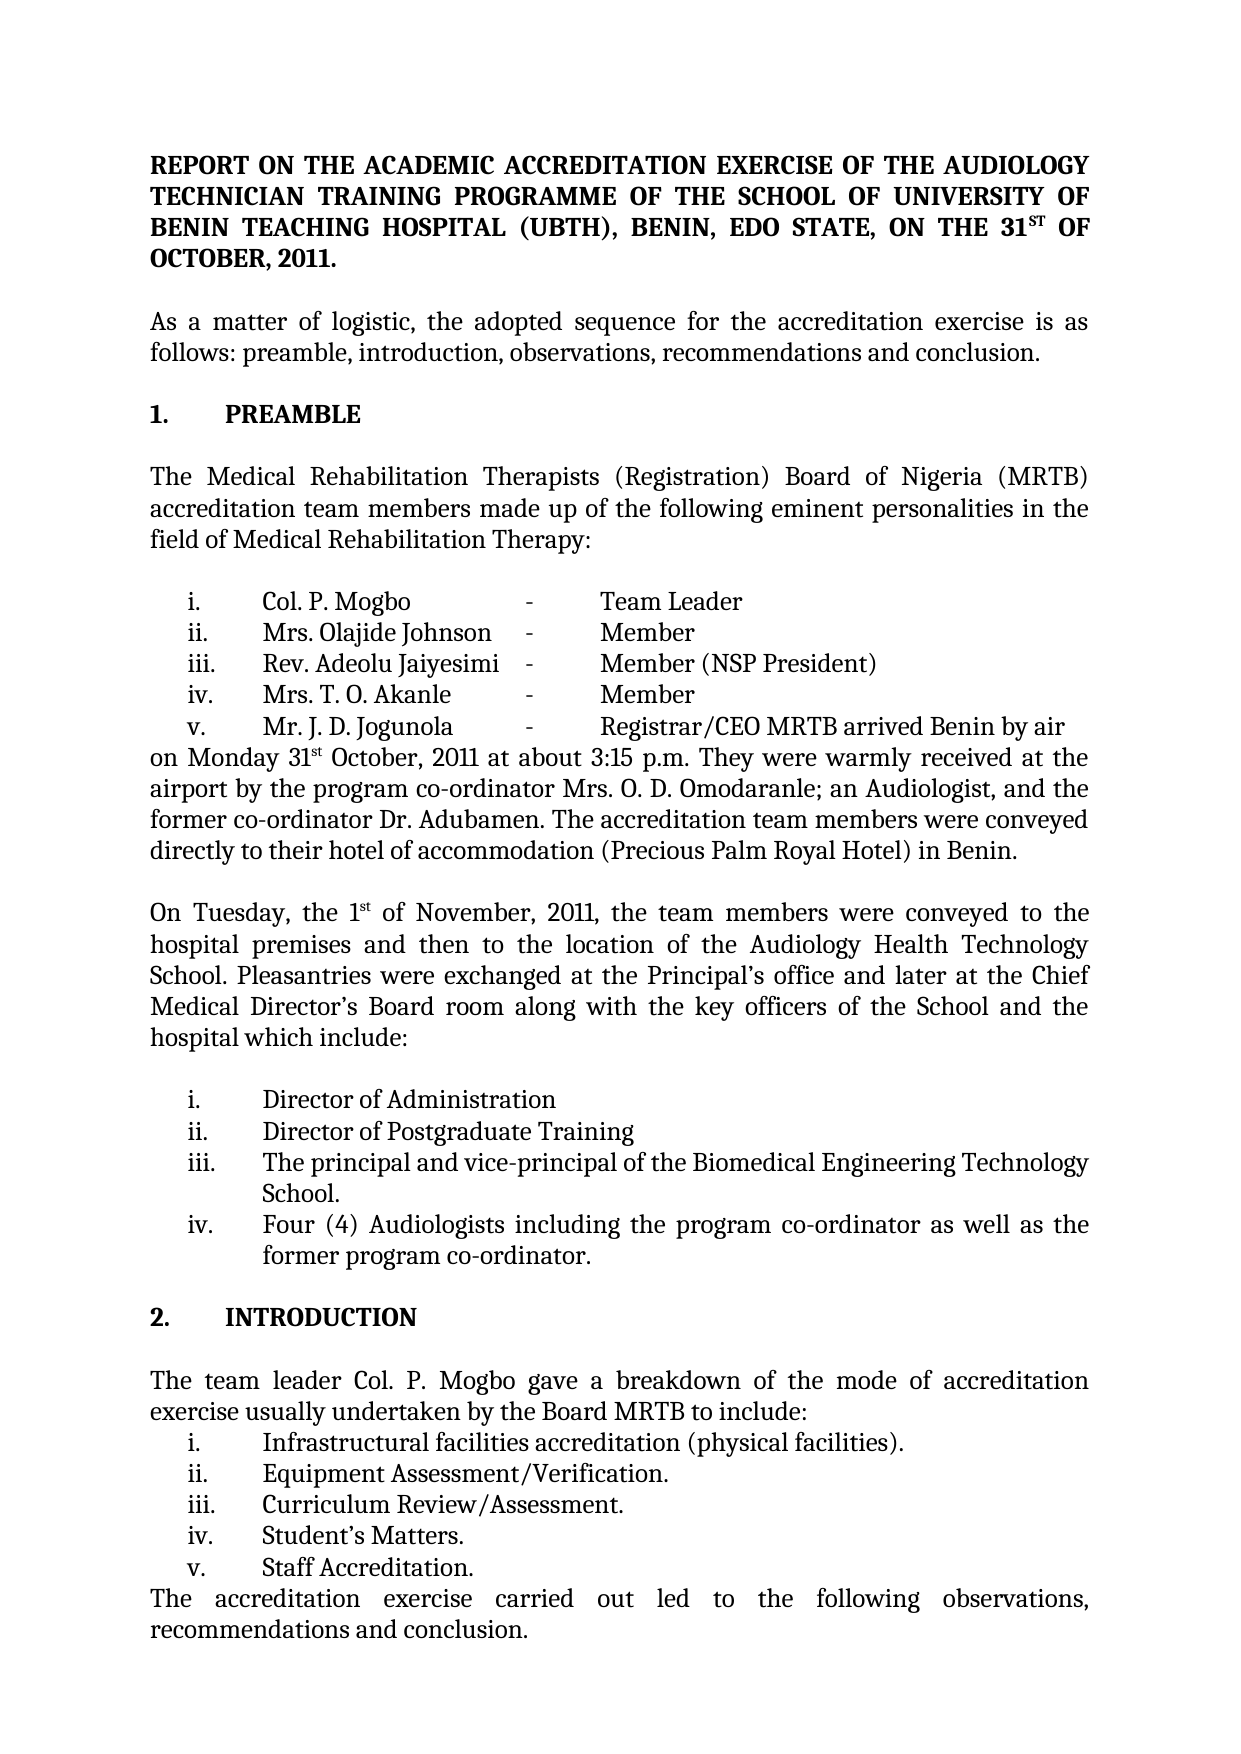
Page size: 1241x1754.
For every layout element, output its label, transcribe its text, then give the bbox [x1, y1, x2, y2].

text The Medical Rehabilitation Therapists (Registration) Board of Nigeria (MRTB) accreditation team members made up of the following eminent personalities in the field of Medical Rehabilitation Therapy: [150, 461, 1090, 555]
text on Monday 31st October, 2011 at about 3:15 p.m. They were warmly received at the airport by the program co-ordinator Mrs. O. D. Omodaranle; an Audiologist, and the former co-ordinator Dr. Adubamen. The accreditation team members were conveyed directly to their hotel of accommodation (Precious Palm Royal Hotel) in Benin. [150, 742, 1090, 866]
list Infrastructural facilities accreditation (physical facilities). [187, 1427, 1090, 1458]
text 1. PREAMBLE [150, 399, 1090, 430]
text The team leader Col. P. Mogbo gave a breakdown of the mode of accreditation exercise usually undertaken by the Board MRTB to include: [150, 1365, 1090, 1427]
list Four (4) Audiologists including the program co-ordinator as well as the former program co-ordinator. [187, 1209, 1090, 1271]
list Col. P. Mogbo - Team Leader [187, 586, 1090, 617]
text 2. INTRODUCTION [150, 1302, 1090, 1333]
list Staff Accreditation. [187, 1552, 1090, 1583]
list Student’s Matters. [187, 1520, 1090, 1552]
list The principal and vice-principal of the Biomedical Engineering Technology School. [187, 1147, 1090, 1209]
list Director of Postgraduate Training [187, 1116, 1090, 1147]
text The accreditation exercise carried out led to the following observations, recommendations and conclusion. [150, 1583, 1090, 1645]
text On Tuesday, the 1st of November, 2011, the team members were conveyed to the hospital premises and then to the location of the Audiology Health Technology School. Pleasantries were exchanged at the Principal’s office and later at the Chief Medical Director’s Board room along with the key officers of the School and the hospital which include: [150, 897, 1090, 1053]
list Mrs. T. O. Akanle - Member [187, 679, 1090, 711]
list Mr. J. D. Jogunola - Registrar/CEO MRTB arrived Benin by air [187, 711, 1090, 742]
list Director of Administration [187, 1084, 1090, 1116]
list Rev. Adeolu Jaiyesimi - Member (NSP President) [187, 648, 1090, 679]
list Curriculum Review/Assessment. [187, 1489, 1090, 1520]
list Equipment Assessment/Verification. [187, 1458, 1090, 1489]
list Mrs. Olajide Johnson - Member [187, 617, 1090, 648]
text REPORT ON THE ACADEMIC ACCREDITATION EXERCISE OF THE AUDIOLOGY TECHNICIAN TRAINING PROGRAMME OF THE SCHOOL OF UNIVERSITY OF BENIN TEACHING HOSPITAL (UBTH), BENIN, EDO STATE, ON THE 31ST OF OCTOBER, 2011. [150, 150, 1090, 274]
text As a matter of logistic, the adopted sequence for the accreditation exercise is as follows: preamble, introduction, observations, recommendations and conclusion. [150, 306, 1090, 368]
